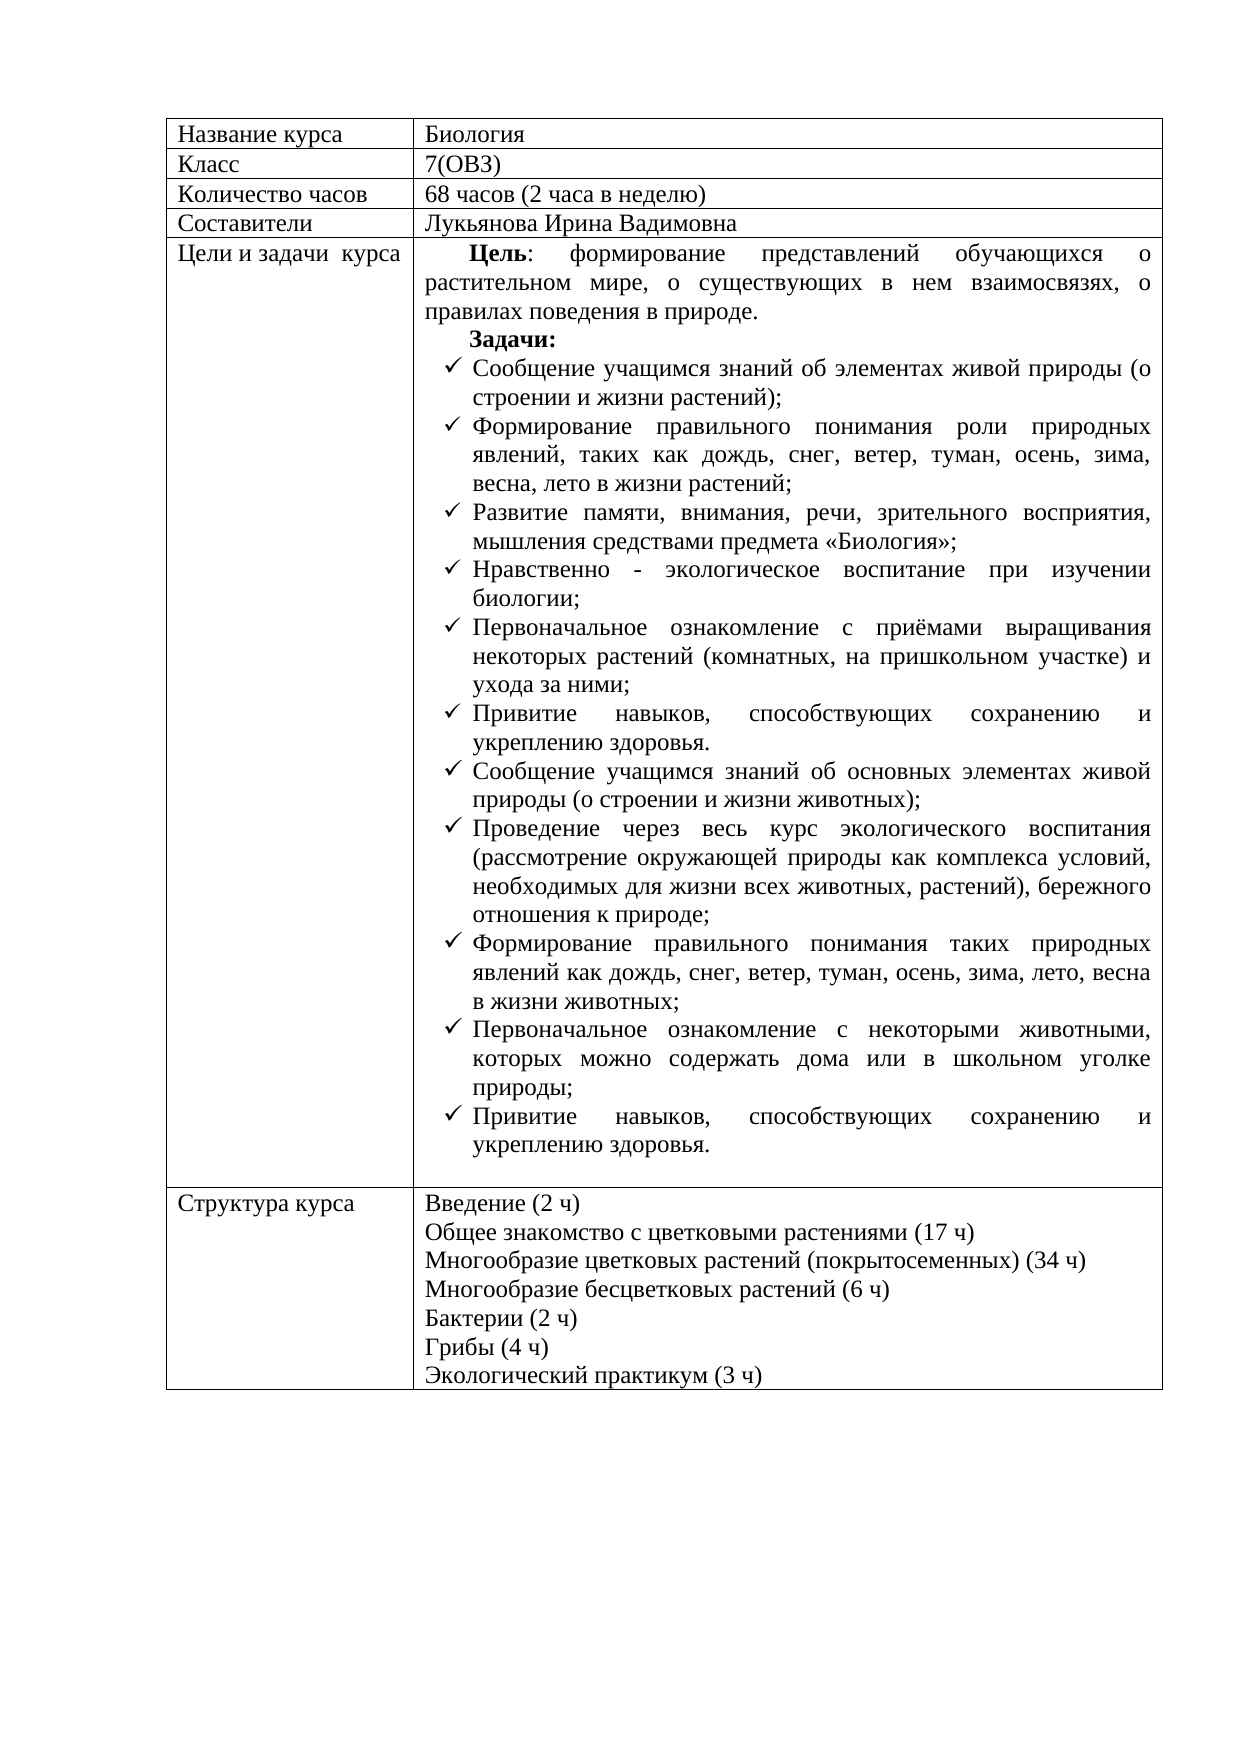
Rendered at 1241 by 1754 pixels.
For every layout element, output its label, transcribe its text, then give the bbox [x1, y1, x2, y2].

table_cell Количество часов [167, 179, 413, 207]
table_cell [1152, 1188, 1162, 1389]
table_cell Лукьянова Ирина Вадимовна [414, 209, 1162, 237]
table_header Название курса [167, 119, 413, 148]
table_cell Цели и задачи курса [167, 238, 413, 1187]
table_cell 68 часов (2 часа в неделю) [414, 179, 1162, 207]
table_cell Составители [167, 209, 413, 237]
table_header Биология [414, 119, 1162, 148]
table_cell Структура курса [167, 1188, 413, 1389]
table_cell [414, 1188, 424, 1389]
table_cell Класс [167, 149, 413, 178]
table_cell Цель: формирование представлений обучающихся о растительном мире, о существующих в нем взаимосвязях, о правилах поведения в природе. Задачи: Сообщение учащимся знаний об элементах живой природы (о строении и жизни растений); Формирование правильного понимания роли природных явлений, таких как дождь, снег, ветер, туман, осень, зима, весна, лето в жизни растений; Развитие памяти, внимания, речи, зрительного восприятия, мышления средствами предмета «Биология»; Нравственно - экологическое воспитание при изучении биологии; Первоначальное ознакомление с приёмами выращивания некоторых растений (комнатных, на пришкольном участке) и ухода за ними; Привитие навыков, способствующих сохранению и укреплению здоровья. Сообщение учащимся знаний об основных элементах живой природы (о строении и жизни животных); Проведение через весь курс экологического воспитания (рассмотрение окружающей природы как комплекса условий, необходимых для жизни всех животных, растений), бережного отношения к природе; Формирование правильного понимания таких природных явлений как дождь, снег, ветер, туман, осень, зима, лето, весна в жизни животных; Первоначальное ознакомление с некоторыми животными, которых можно содержать дома или в школьном уголке природы; Привитие навыков, способствующих сохранению и укреплению здоровья. [414, 238, 1162, 1187]
table_cell 7(ОВЗ) [414, 149, 1162, 178]
